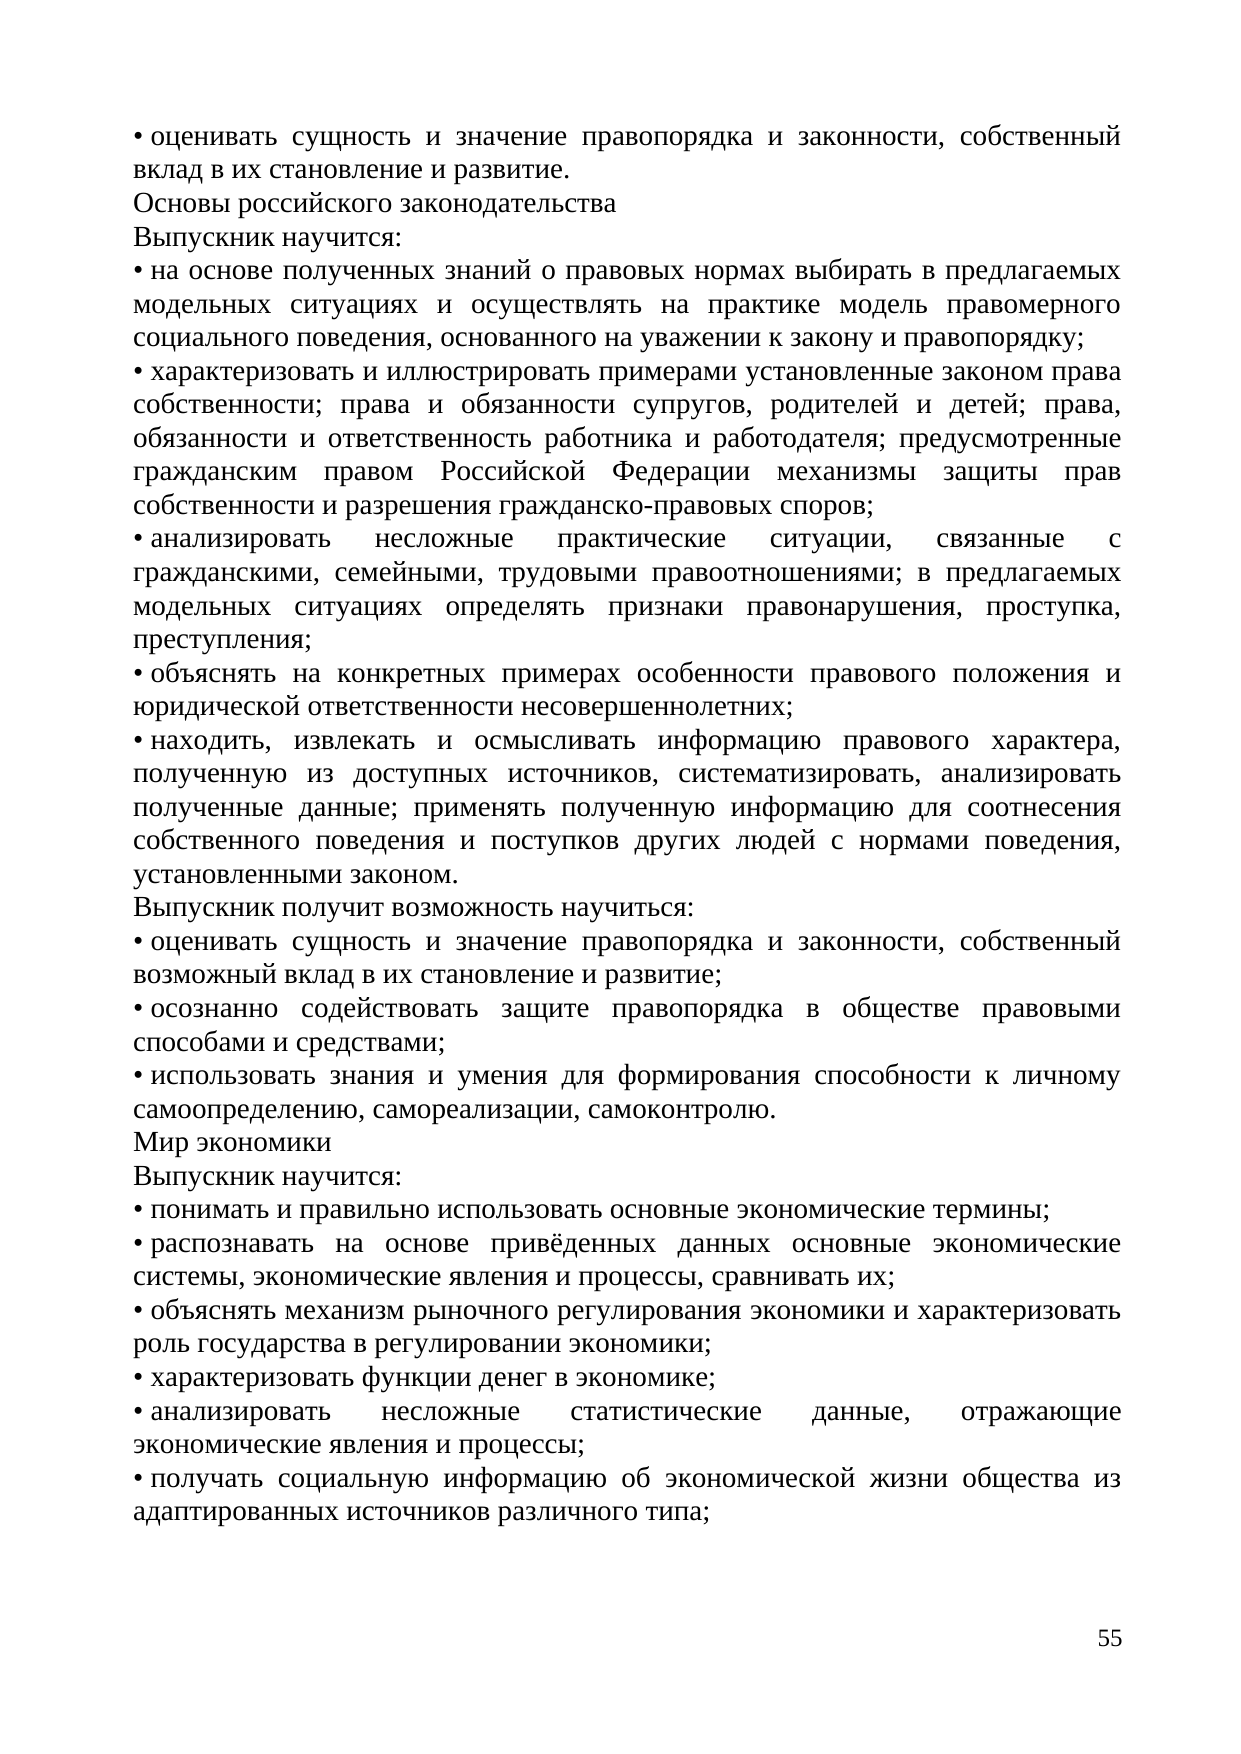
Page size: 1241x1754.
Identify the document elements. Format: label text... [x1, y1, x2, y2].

text • использовать знания и умения для формирования способности к личному самоопределению, самореализации, самоконтролю. [133, 1057, 1122, 1124]
text • на основе полученных знаний о правовых нормах выбирать в предлагаемых модельных ситуациях и осуществлять на практике модель правомерного социального поведения, основанного на уважении к закону и правопорядку; [133, 252, 1122, 353]
text • объяснять на конкретных примерах особенности правового положения и юридической ответственности несовершеннолетних; [133, 655, 1122, 722]
text Основы российского законодательства [133, 185, 1122, 219]
text • характеризовать и иллюстрировать примерами установленные законом права собственности; права и обязанности супругов, родителей и детей; права, обязанности и ответственность работника и работодателя; предусмотренные гражданским правом Российской Федерации механизмы защиты прав собственности и разрешения гражданско-правовых споров; [133, 353, 1122, 521]
text • распознавать на основе привёденных данных основные экономические системы, экономические явления и процессы, сравнивать их; [133, 1225, 1122, 1292]
text • понимать и правильно использовать основные экономические термины; [133, 1191, 1122, 1225]
text • объяснять механизм рыночного регулирования экономики и характеризовать роль государства в регулировании экономики; [133, 1292, 1122, 1359]
text • оценивать сущность и значение правопорядка и законности, собственный вклад в их становление и развитие. [133, 118, 1122, 185]
text • получать социальную информацию об экономической жизни общества из адаптированных источников различного типа; [133, 1460, 1122, 1527]
text • анализировать несложные практические ситуации, связанные с гражданскими, семейными, трудовыми правоотношениями; в предлагаемых модельных ситуациях определять признаки правонарушения, проступка, преступления; [133, 521, 1122, 655]
text • осознанно содействовать защите правопорядка в обществе правовыми способами и средствами; [133, 990, 1122, 1057]
text • анализировать несложные статистические данные, отражающие экономические явления и процессы; [133, 1393, 1122, 1460]
text Выпускник научится: [133, 219, 1122, 252]
text Выпускник получит возможность научиться: [133, 889, 1122, 923]
text • оценивать сущность и значение правопорядка и законности, собственный возможный вклад в их становление и развитие; [133, 923, 1122, 990]
text Выпускник научится: [133, 1158, 1122, 1191]
text • характеризовать функции денег в экономике; [133, 1359, 1122, 1393]
text • находить, извлекать и осмысливать информацию правового характера, полученную из доступных источников, систематизировать, анализировать полученные данные; применять полученную информацию для соотнесения собственного поведения и поступков других людей с нормами поведения, установленными законом. [133, 722, 1122, 889]
text Мир экономики [133, 1124, 1122, 1158]
